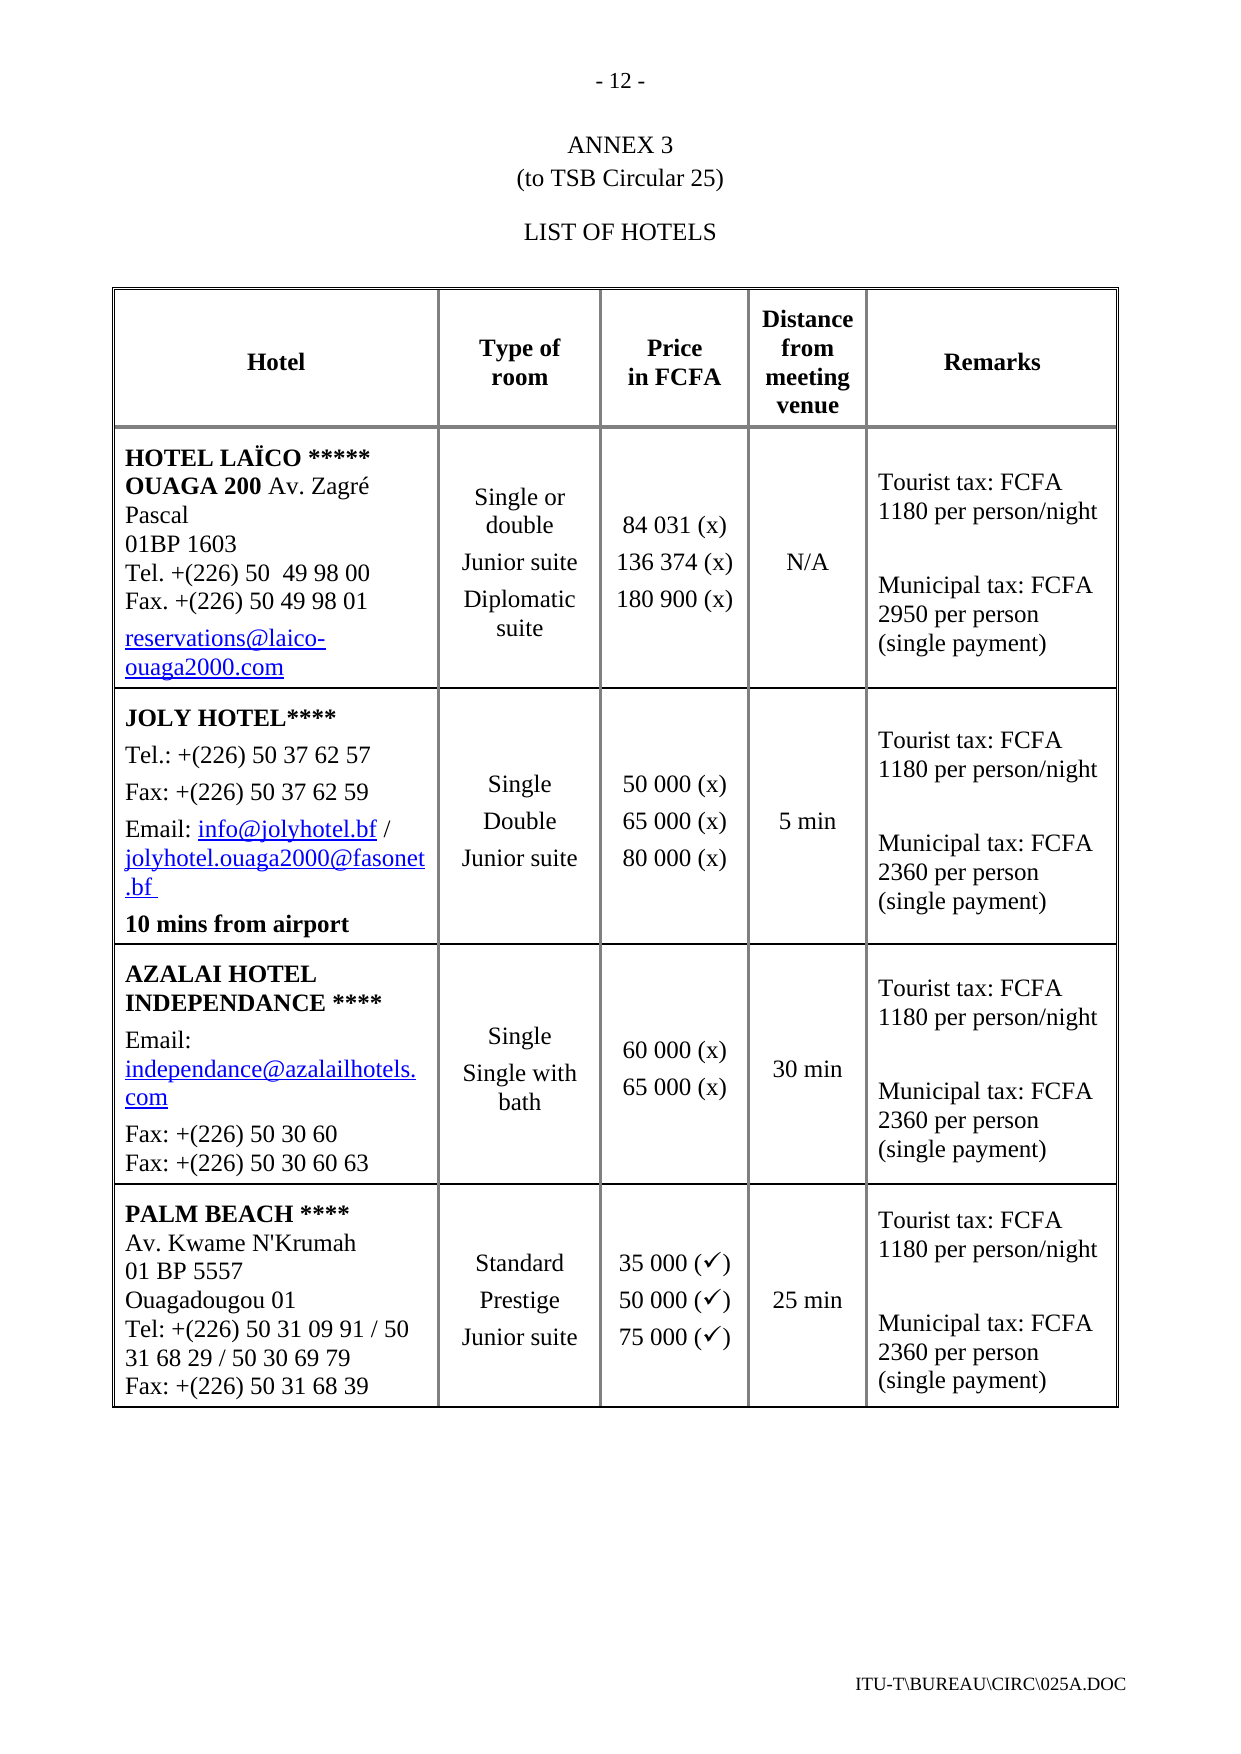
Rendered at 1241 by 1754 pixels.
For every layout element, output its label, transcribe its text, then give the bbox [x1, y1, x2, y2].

table_cell 50 000 (x) 65 000 (x) 80 000 (x) [602, 689, 747, 943]
table_cell PALM BEACH **** Av. Kwame N'Krumah 01 BP 5557 Ouagadougou 01 Tel: +(226) 50 31 09 91 / 50 31 68 29 / 50 30 69 79 Fax: +(226) 50 31 68 39 [115, 1185, 437, 1406]
table_cell AZALAI HOTEL INDEPENDANCE **** Email: independance@azalailhotels.com Fax: +(226) 50 30 60 Fax: +(226) 50 30 60 63 [115, 945, 437, 1183]
table_header Remarks [868, 290, 1116, 425]
table_cell 60 000 (x) 65 000 (x) [602, 945, 747, 1183]
table_cell Single Double Junior suite [440, 689, 599, 943]
table_cell JOLY HOTEL**** Tel.: +(226) 50 37 62 57 Fax: +(226) 50 37 62 59 Email: info@jolyhotel.bf / jolyhotel.ouaga2000@fasonet.bf 10 mins from airport [115, 689, 437, 943]
table_cell 30 min [750, 945, 865, 1183]
table_cell Single Single with bath [440, 945, 599, 1183]
table_cell 25 min [750, 1185, 865, 1406]
table_cell Tourist tax: FCFA 1180 per person/night Municipal tax: FCFA 2360 per person (single payment) [868, 945, 1116, 1183]
table_header Distance from meeting venue [750, 290, 865, 425]
table_cell 35 000 () 50 000 () 75 000 () [602, 1185, 747, 1406]
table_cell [868, 1185, 1116, 1406]
table_header Type of room [440, 290, 599, 425]
table_cell Tourist tax: FCFA 1180 per person/night Municipal tax: FCFA 2950 per person (single payment) [868, 429, 1116, 687]
table_cell 5 min [750, 689, 865, 943]
table_cell Single or double Junior suite Diplomatic suite [440, 429, 599, 687]
table_cell Tourist tax: FCFA 1180 per person/night Municipal tax: FCFA 2360 per person (single payment) [868, 689, 1116, 943]
table_cell HOTEL LAÏCO ***** OUAGA 200 Av. Zagré Pascal 01BP 1603 Tel. +(226) 50 49 98 00 Fax. +(226) 50 49 98 01 reservations@laico-ouaga2000.com [115, 429, 437, 687]
table_header Hotel [115, 290, 437, 425]
table_cell 84 031 (x) 136 374 (x) 180 900 (x) [602, 429, 747, 687]
table_header Price in FCFA [602, 290, 747, 425]
table_cell N/A [750, 429, 865, 687]
text ANNEX 3 (to TSB Circular 25) [113, 130, 1127, 192]
table_cell Standard Prestige Junior suite [440, 1185, 599, 1406]
text LIST OF HOTELS [113, 217, 1127, 246]
